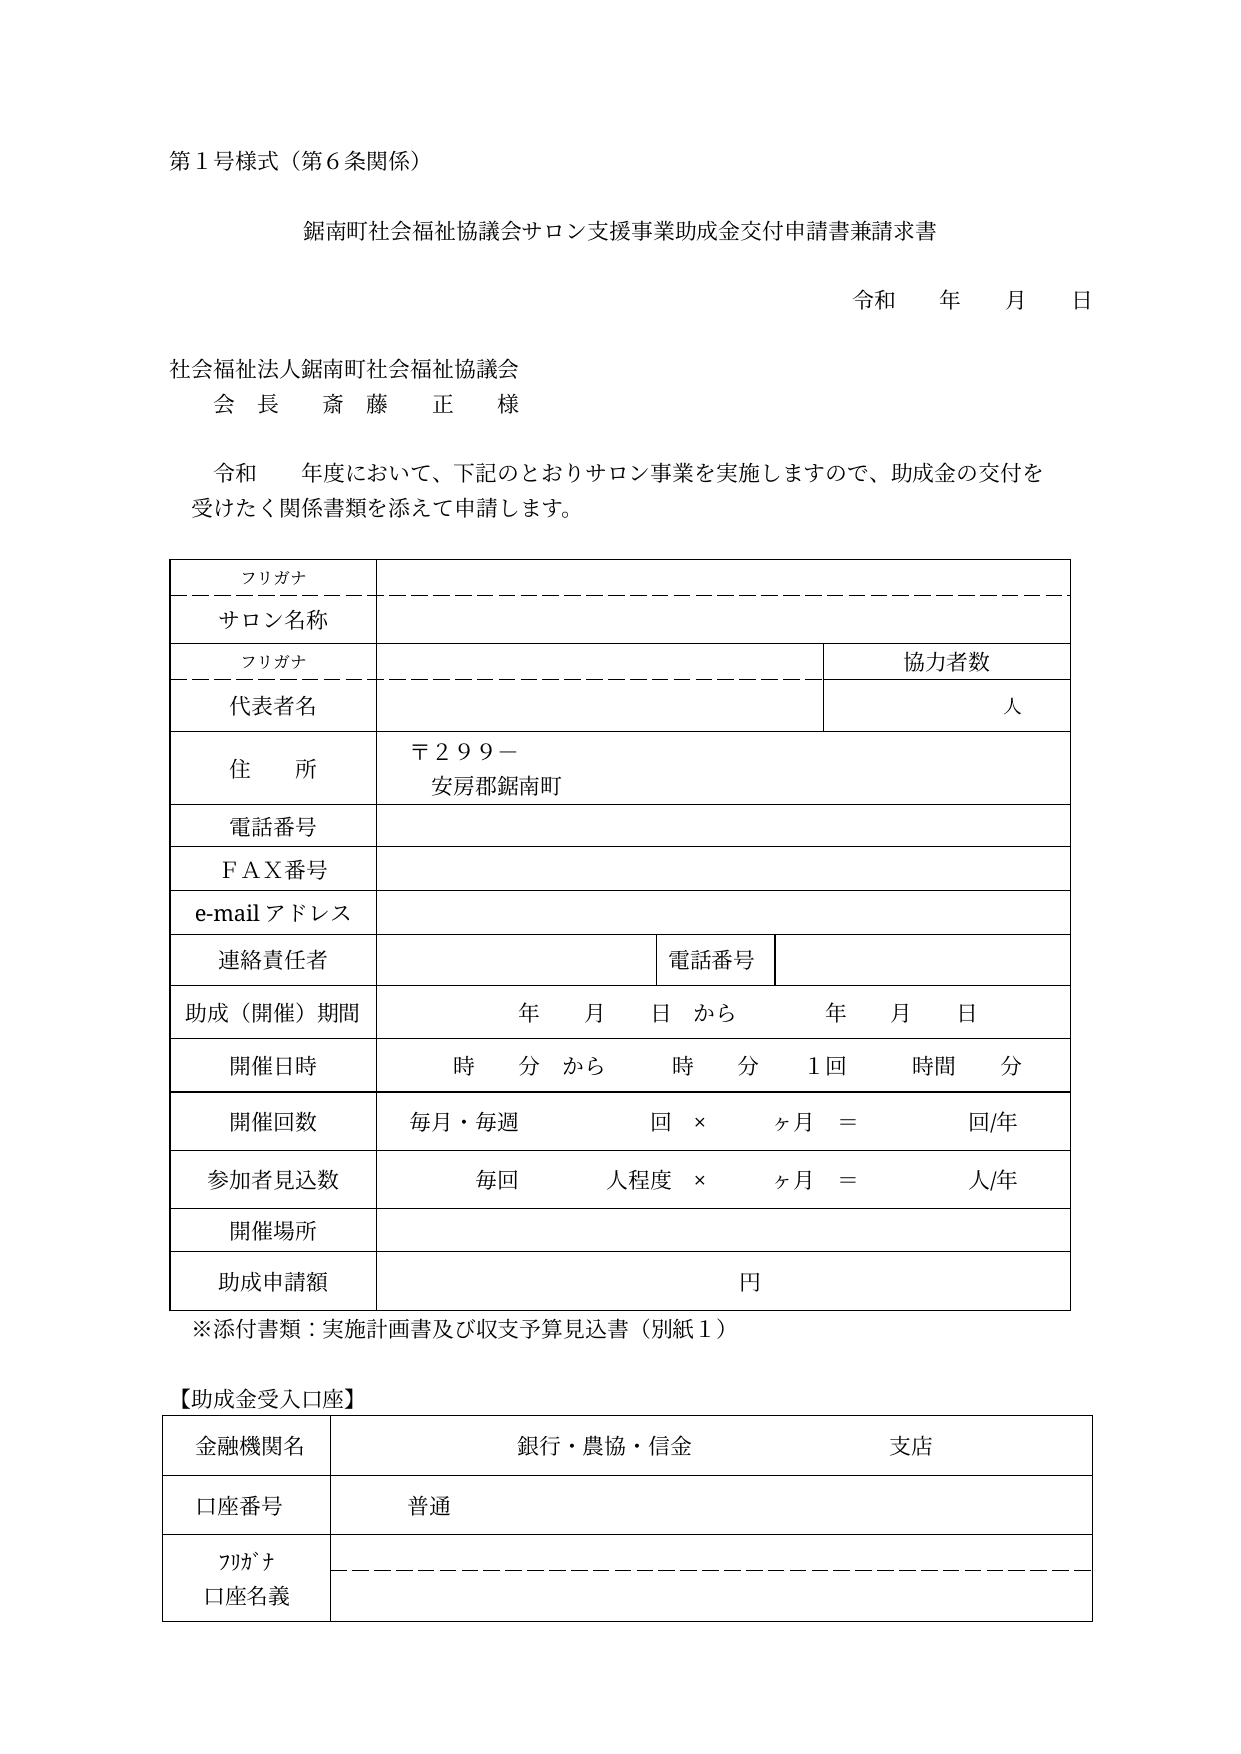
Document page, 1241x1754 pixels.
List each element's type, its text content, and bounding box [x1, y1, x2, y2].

table_cell [377, 891, 1070, 934]
table_cell 助成（開催）期間 [171, 986, 376, 1038]
table_cell ﾌﾘｶﾞﾅ 口座名義 [163, 1535, 330, 1621]
subtitle 鋸南町社会福祉協議会サロン支援事業助成金交付申請書兼請求書 [148, 212, 1092, 247]
table_cell [331, 1570, 1092, 1621]
table_cell 年 月 日 から 年 月 日 [377, 986, 1070, 1038]
table_cell [377, 1209, 1070, 1251]
table_cell 開催回数 [171, 1093, 376, 1149]
table_cell 人 [824, 680, 1070, 731]
text 社会福祉法人鋸南町社会福祉協議会 [148, 351, 1092, 386]
text 受けたく関係書類を添えて申請します。 [148, 490, 1092, 524]
text ※添付書類：実施計画書及び収支予算見込書（別紙１） [148, 1311, 1092, 1346]
table_cell [377, 935, 656, 984]
table_header [377, 560, 1070, 595]
table_cell e-mailアドレス [171, 891, 376, 934]
table_cell 電話番号 [657, 935, 774, 984]
table_cell 連絡責任者 [171, 935, 376, 984]
table_cell [377, 595, 1070, 643]
table_cell 代表者名 [171, 679, 376, 731]
table_cell 開催場所 [171, 1209, 376, 1251]
table_header 銀行・農協・信金 支店 [331, 1416, 1092, 1474]
table_cell [377, 805, 1070, 846]
table_cell [776, 935, 1070, 984]
table_cell [377, 847, 1070, 890]
table_cell 毎回 人程度 × ヶ月 ＝ 人/年 [377, 1151, 1070, 1208]
table_cell [377, 644, 823, 678]
table_cell 参加者見込数 [171, 1151, 376, 1208]
table_cell サロン名称 [171, 595, 376, 643]
text 第１号様式（第６条関係） [148, 143, 1092, 178]
text 令和 年度において、下記のとおりサロン事業を実施しますので、助成金の交付を [148, 455, 1092, 490]
table_cell 電話番号 [171, 805, 376, 846]
table_cell 開催日時 [171, 1039, 376, 1091]
table_cell ＦＡＸ番号 [171, 847, 376, 890]
table_cell 円 [377, 1252, 1070, 1310]
table_cell 住 所 [171, 732, 376, 804]
table_cell 協力者数 [824, 644, 1070, 678]
text 【助成金受入口座】 [148, 1381, 1092, 1415]
table_header フリガナ [171, 560, 376, 595]
table_cell [331, 1535, 1092, 1569]
table_cell 毎月・毎週 回 × ヶ月 ＝ 回/年 [377, 1093, 1070, 1149]
table_header 金融機関名 [163, 1416, 330, 1474]
table_cell フリガナ [171, 644, 376, 678]
table_cell [377, 679, 823, 731]
table_cell 普通 [331, 1476, 1092, 1534]
table_cell 時 分 から 時 分 １回 時間 分 [377, 1039, 1070, 1091]
table_cell 口座番号 [163, 1476, 330, 1534]
text 会 長 斎 藤 正 様 [148, 386, 1092, 420]
table_cell 〒２９９－ 安房郡鋸南町 [377, 732, 1070, 804]
table_cell 助成申請額 [171, 1252, 376, 1310]
text 令和 年 月 日 [148, 282, 1092, 316]
